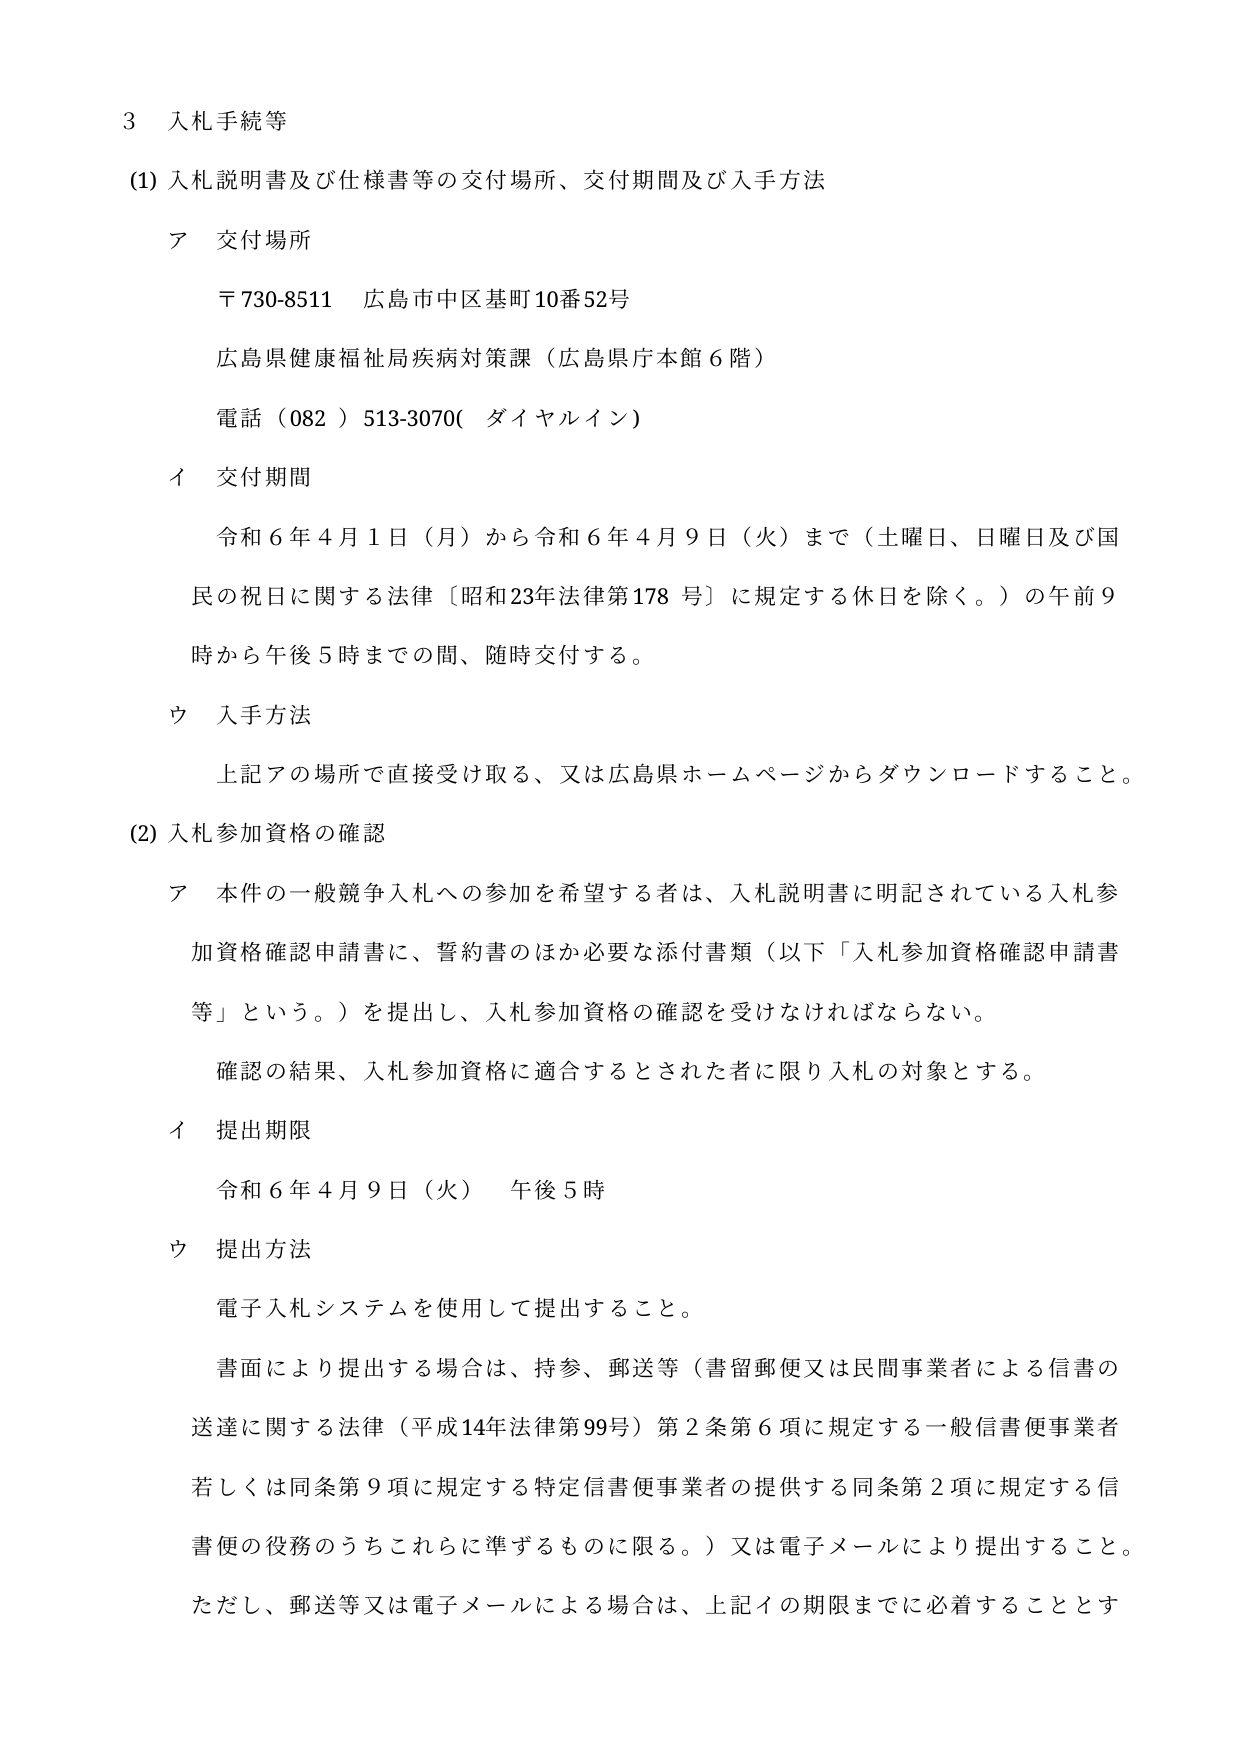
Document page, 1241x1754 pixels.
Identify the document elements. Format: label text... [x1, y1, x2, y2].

text ウ 提出方法 [118, 1218, 1122, 1278]
text イ 交付期間 [118, 446, 1122, 506]
text 令和６年４月９日（火） 午後５時 [118, 1159, 1122, 1218]
text ア 本件の一般競争入札への参加を希望する者は、入札説明書に明記されている入札参加資格確認申請書に、誓約書のほか必要な添付書類（以下「入札参加資格確認申請書等」という。）を提出し、入札参加資格の確認を受けなければならない。 [118, 862, 1122, 1040]
text ウ 入手方法 [118, 684, 1122, 743]
text ア 交付場所 [118, 209, 1122, 268]
text 電子入札システムを使用して提出すること。 [118, 1278, 1122, 1337]
text 電話（082）513-3070(ダイヤルイン) [118, 387, 1122, 446]
text イ 提出期限 [118, 1099, 1122, 1159]
text 令和６年４月１日（月）から令和６年４月９日（火）まで（土曜日、日曜日及び国民の祝日に関する法律〔昭和23年法律第178号〕に規定する休日を除く。）の午前９時から午後５時までの間、随時交付する。 [118, 506, 1122, 684]
text 〒730-8511 広島市中区基町10番52号 [118, 268, 1122, 328]
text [118, 1337, 1122, 1634]
text (2) 入札参加資格の確認 [118, 803, 1122, 862]
text 確認の結果、入札参加資格に適合するとされた者に限り入札の対象とする。 [118, 1040, 1122, 1099]
text 上記アの場所で直接受け取る、又は広島県ホームページからダウンロードすること。 [118, 743, 1122, 803]
text ３ 入札手続等 [118, 90, 1122, 149]
text (1) 入札説明書及び仕様書等の交付場所、交付期間及び入手方法 [118, 149, 1122, 209]
text 広島県健康福祉局疾病対策課（広島県庁本館６階） [118, 328, 1122, 387]
